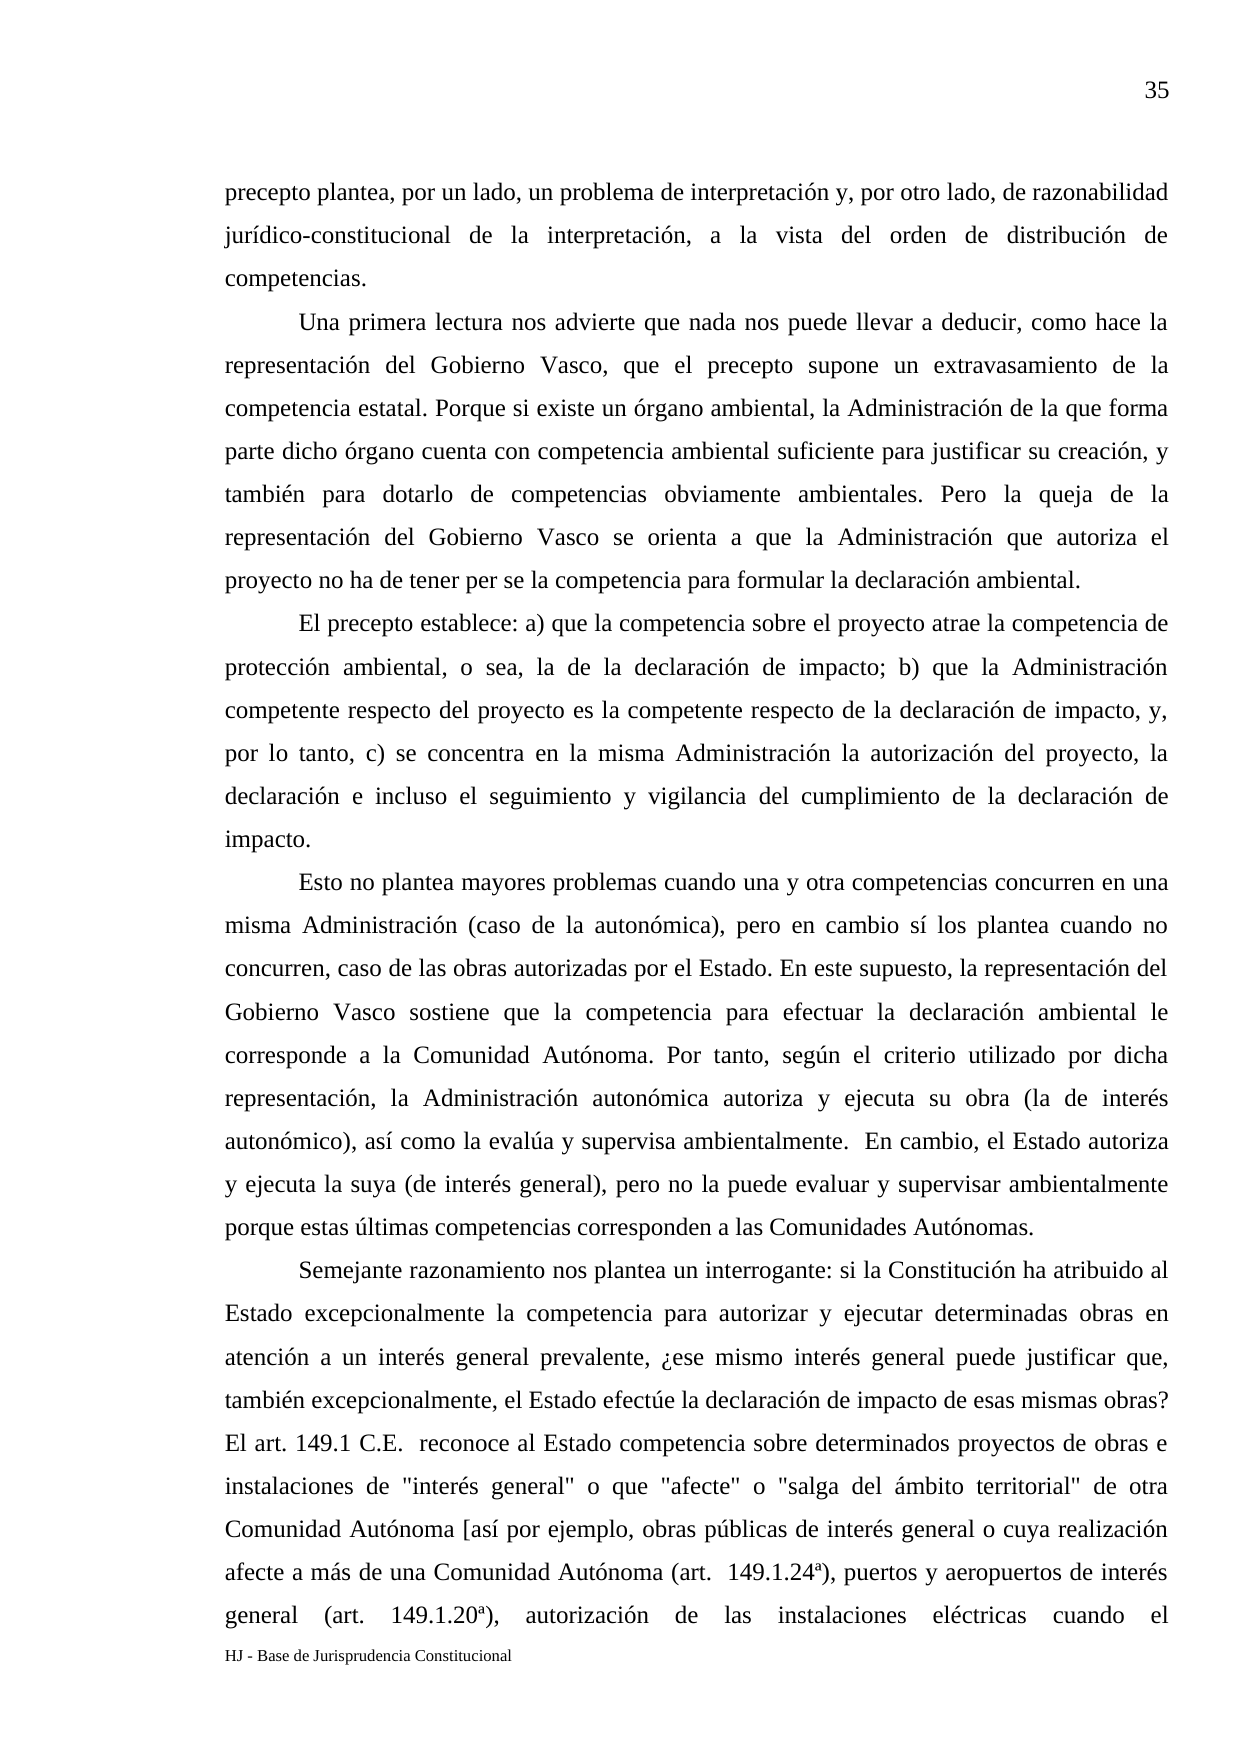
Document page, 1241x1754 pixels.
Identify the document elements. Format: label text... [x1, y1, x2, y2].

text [224, 177, 1169, 292]
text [224, 1255, 1169, 1629]
text Una primera lectura nos advierte que nada nos puede llevar a deducir, como hace la representación del Gobierno Vasco, que el precepto supone un extravasamiento de la competencia estatal. Porque si existe un órgano ambiental, la Administración de la que forma parte dicho órgano cuenta con competencia ambiental suficiente para justificar su creación, y también para dotarlo de competencias obviamente ambientales. Pero la queja de la representación del Gobierno Vasco se orienta a que la Administración que autoriza el proyecto no ha de tener per se la competencia para formular la declaración ambiental. [224, 307, 1169, 594]
text Esto no plantea mayores problemas cuando una y otra competencias concurren en una misma Administración (caso de la autonómica), pero en cambio sí los plantea cuando no concurren, caso de las obras autorizadas por el Estado. En este supuesto, la representación del Gobierno Vasco sostiene que la competencia para efectuar la declaración ambiental le corresponde a la Comunidad Autónoma. Por tanto, según el criterio utilizado por dicha representación, la Administración autonómica autoriza y ejecuta su obra (la de interés autonómico), así como la evalúa y supervisa ambientalmente. En cambio, el Estado autoriza y ejecuta la suya (de interés general), pero no la puede evaluar y supervisar ambientalmente porque estas últimas competencias corresponden a las Comunidades Autónomas. [224, 867, 1169, 1241]
text El precepto establece: a) que la competencia sobre el proyecto atrae la competencia de protección ambiental, o sea, la de la declaración de impacto; b) que la Administración competente respecto del proyecto es la competente respecto de la declaración de impacto, y, por lo tanto, c) se concentra en la misma Administración la autorización del proyecto, la declaración e incluso el seguimiento y vigilancia del cumplimiento de la declaración de impacto. [224, 608, 1169, 853]
